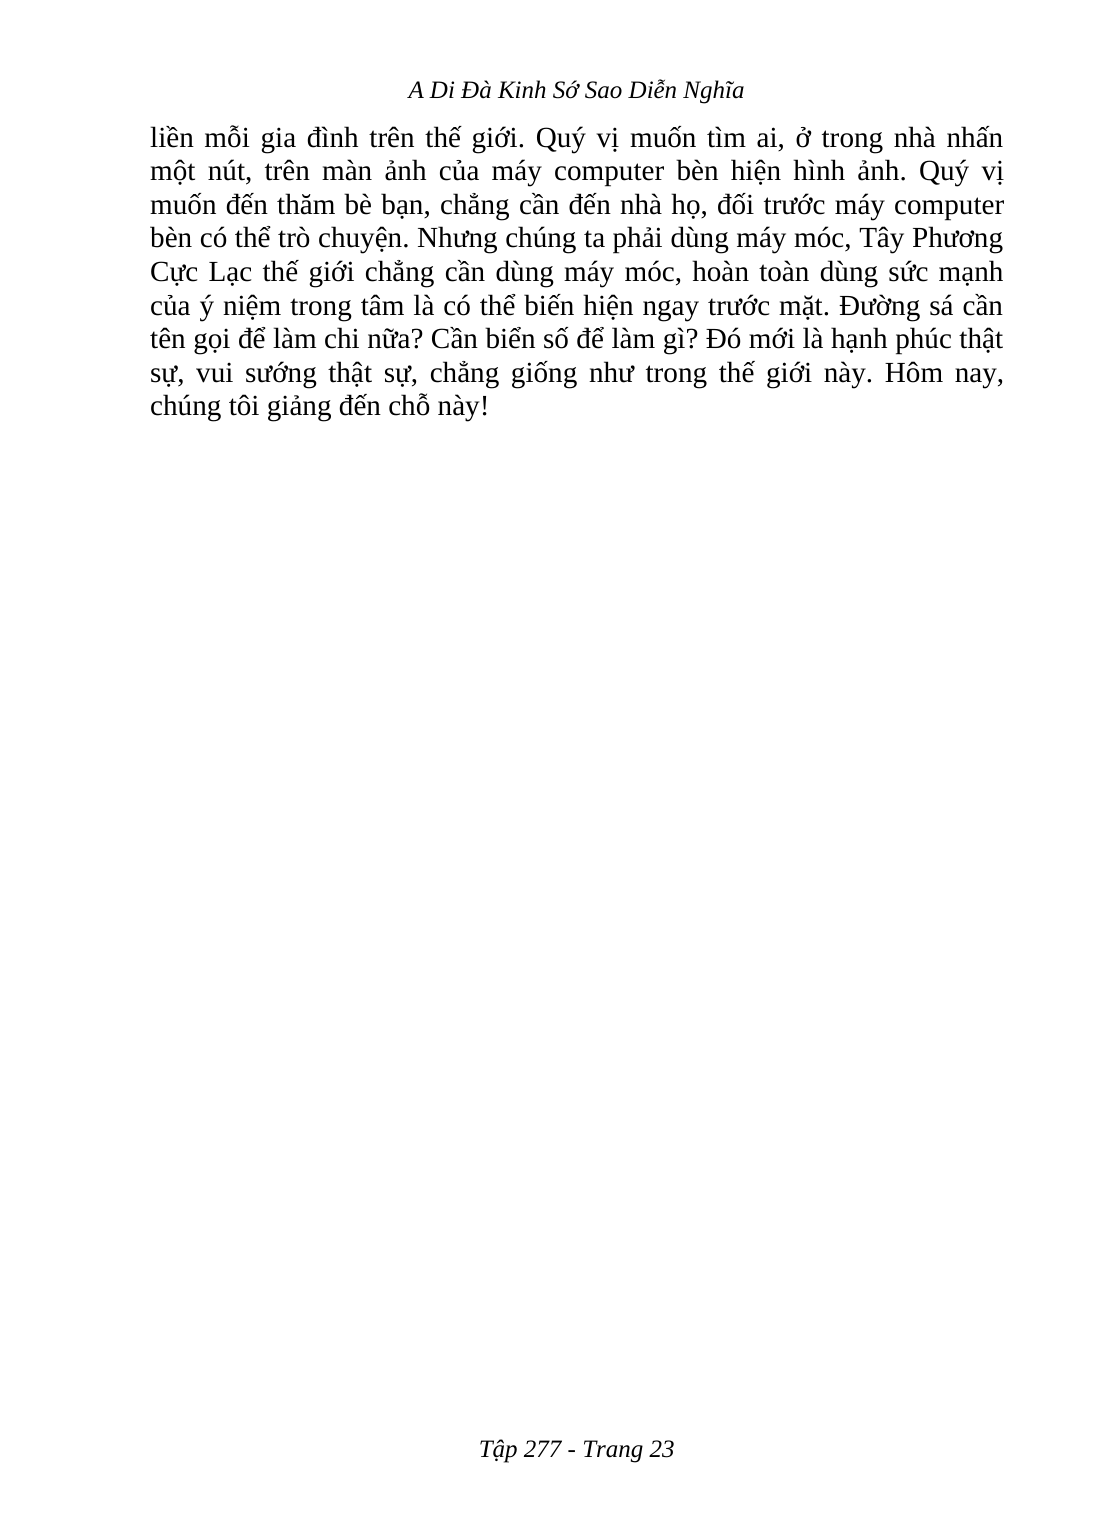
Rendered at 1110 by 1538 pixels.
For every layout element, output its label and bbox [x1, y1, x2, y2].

text [150, 120, 1005, 422]
